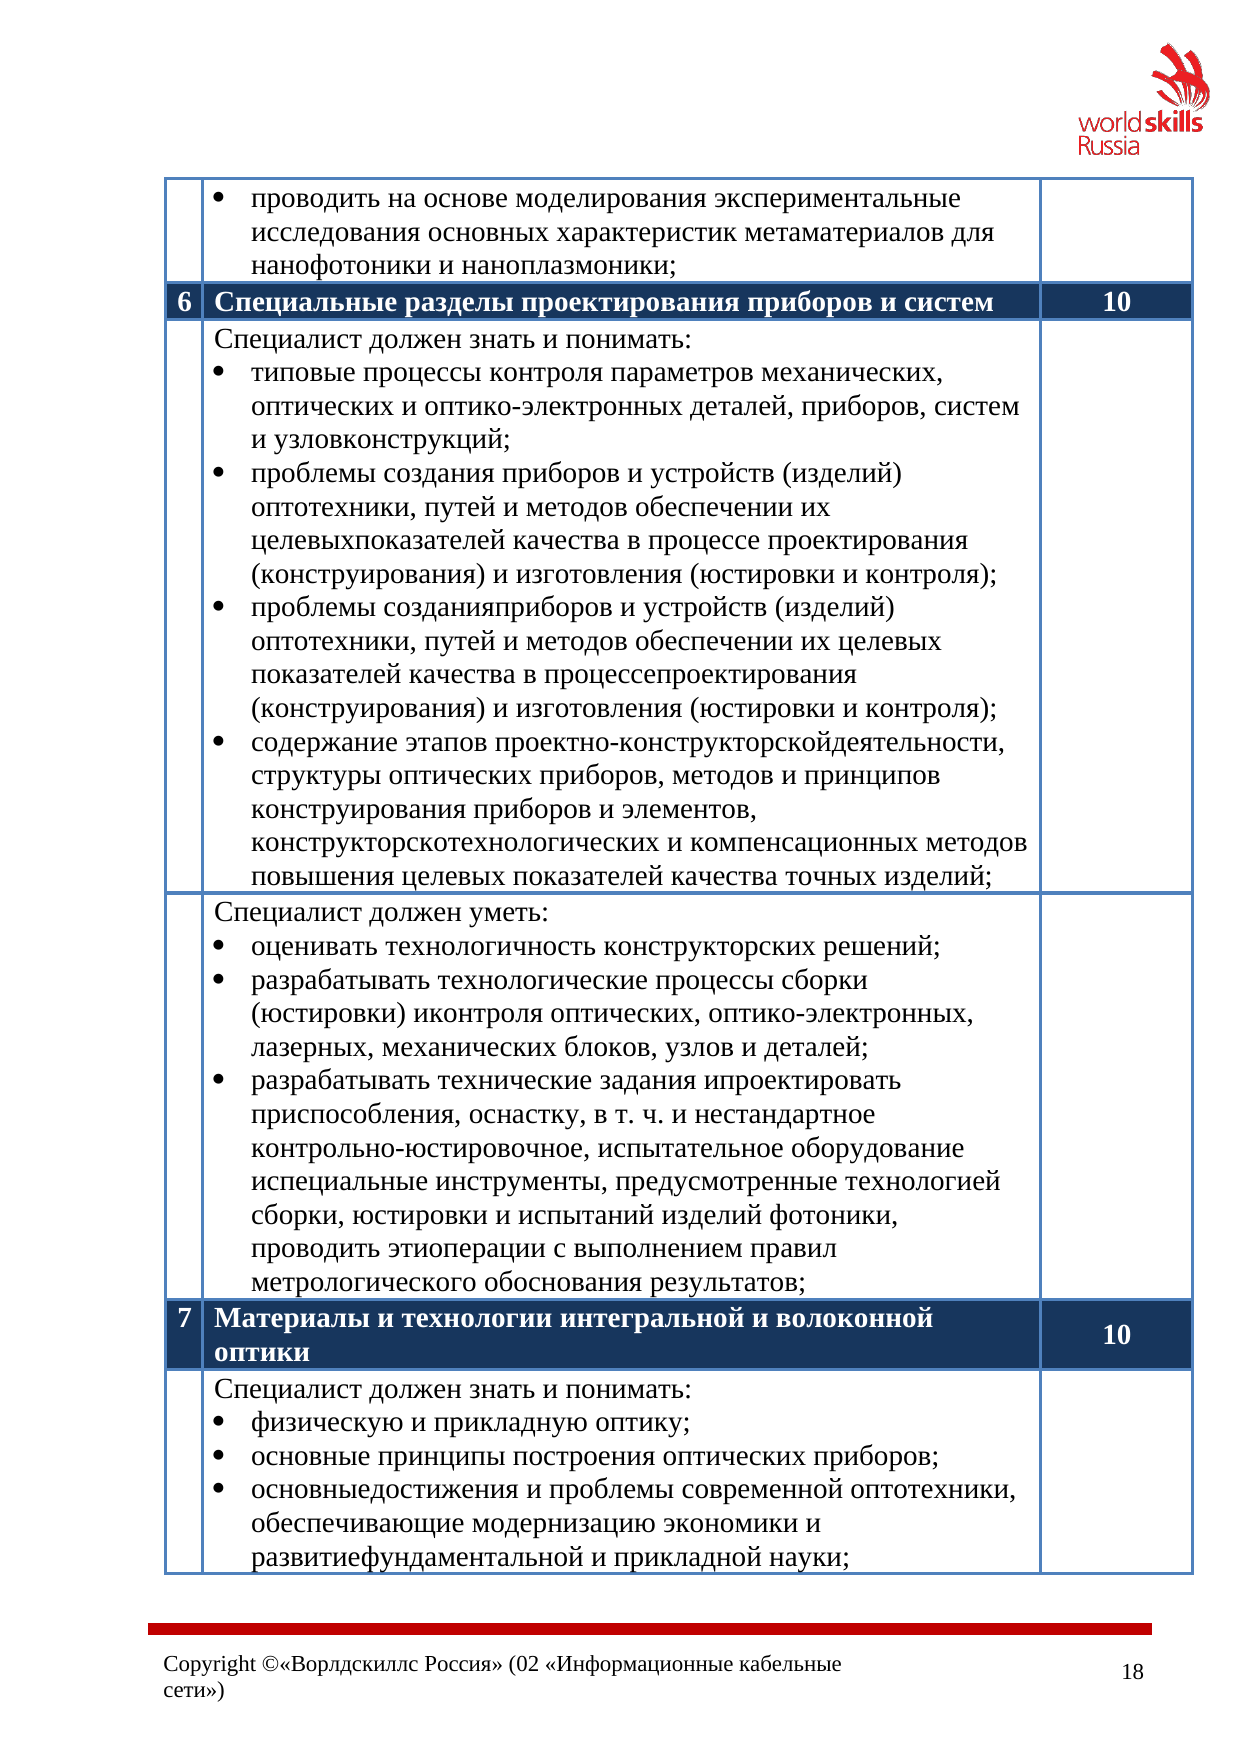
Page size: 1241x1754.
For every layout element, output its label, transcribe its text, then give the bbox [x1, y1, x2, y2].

table_cell 6 [167, 284, 201, 318]
table_cell Специалист должен уметь: оценивать технологичность конструкторских решений; разрабатывать технологические процессы сборки (юстировки) иконтроля оптических, оптико-электронных, лазерных, механических блоков, узлов и деталей; разрабатывать технические задания ипроектировать приспособления, оснастку, в т. ч. и нестандартное контрольно-юстировочное, испытательное оборудование испециальные инструменты, предусмотренные технологией сборки, юстировки и испытаний изделий фотоники, проводить этиоперации с выполнением правил метрологического обоснования результатов; [204, 895, 1039, 1297]
table_cell [167, 321, 201, 891]
table_cell [1042, 321, 1191, 891]
table_cell 7 [167, 1301, 201, 1368]
table_cell Материалы и технологии интегральной и волоконной оптики [204, 1301, 1039, 1368]
table_cell 10 [1042, 1301, 1191, 1368]
table_cell [167, 895, 201, 1297]
table_cell [167, 1371, 201, 1572]
table_cell [1042, 1371, 1191, 1572]
picture [1078, 42, 1235, 155]
table_cell [1042, 895, 1191, 1297]
table_cell Специальные разделы проектирования приборов и систем [204, 284, 1039, 318]
table_cell 10 [1042, 284, 1191, 318]
table_cell [167, 180, 201, 281]
table_cell Специалист должен знать и понимать: типовые процессы контроля параметров механических, оптических и оптико-электронных деталей, приборов, систем и узловконструкций; проблемы создания приборов и устройств (изделий) оптотехники, путей и методов обеспечении их целевыхпоказателей качества в процессе проектирования (конструирования) и изготовления (юстировки и контроля); проблемы созданияприборов и устройств (изделий) оптотехники, путей и методов обеспечении их целевых показателей качества в процессепроектирования (конструирования) и изготовления (юстировки и контроля); содержание этапов проектно-конструкторскойдеятельности, структуры оптических приборов, методов и принципов конструирования приборов и элементов, конструкторскотехнологических и компенсационных методов повышения целевых показателей качества точных изделий; [204, 321, 1039, 891]
table_cell [1042, 180, 1191, 281]
